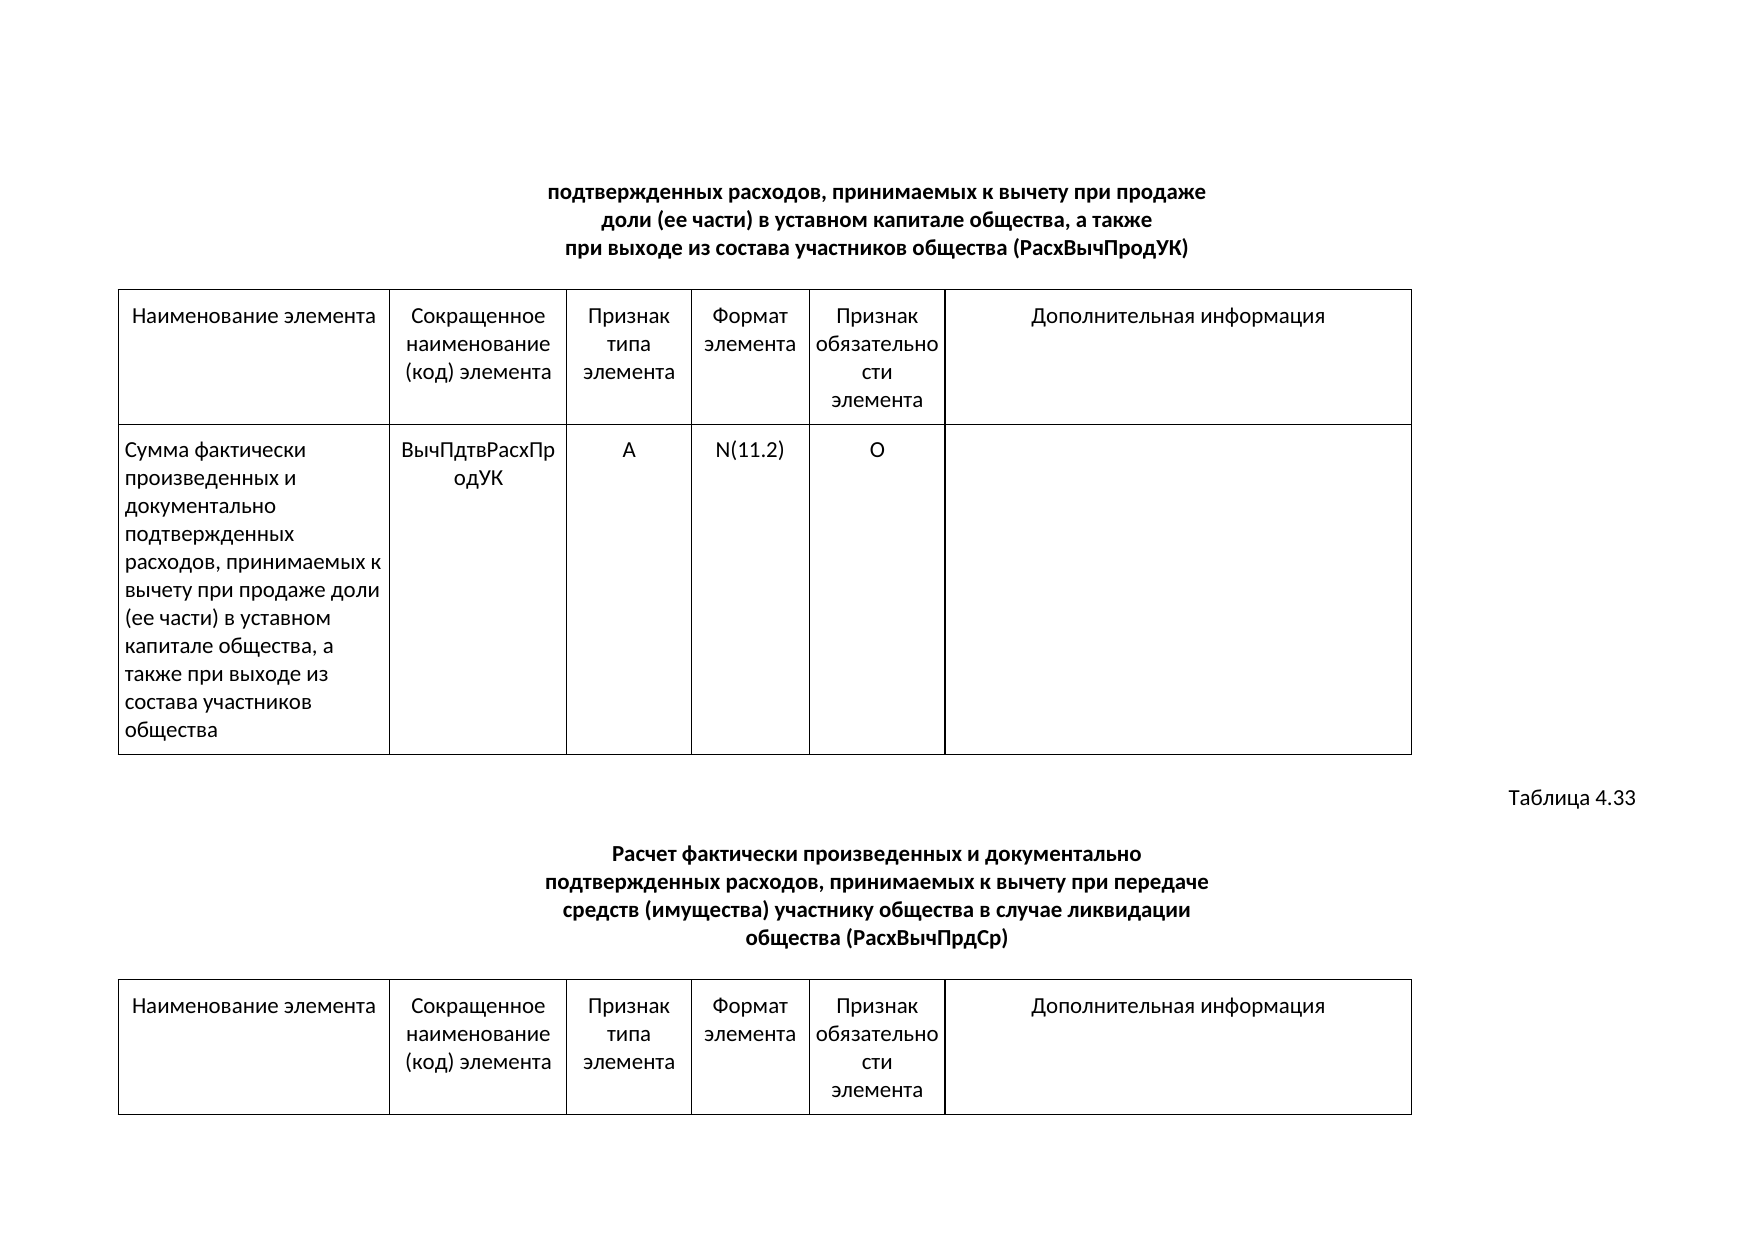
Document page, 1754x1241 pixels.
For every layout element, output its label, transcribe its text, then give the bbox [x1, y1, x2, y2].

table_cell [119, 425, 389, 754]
title подтвержденных расходов, принимаемых к вычету при передаче [118, 867, 1636, 895]
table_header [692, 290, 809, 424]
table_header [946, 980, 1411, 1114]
title доли (ее части) в уставном капитале общества, а также [118, 205, 1636, 233]
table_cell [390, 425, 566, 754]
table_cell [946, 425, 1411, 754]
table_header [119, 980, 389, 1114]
title при выходе из состава участников общества (РасхВычПродУК) [118, 233, 1636, 261]
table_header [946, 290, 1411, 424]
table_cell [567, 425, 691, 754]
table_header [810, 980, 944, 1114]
text Таблица 4.33 [118, 783, 1636, 811]
title Расчет фактически произведенных и документально [118, 839, 1636, 867]
title общества (РасхВычПрдСр) [118, 923, 1636, 951]
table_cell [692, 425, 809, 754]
title средств (имущества) участнику общества в случае ликвидации [118, 895, 1636, 923]
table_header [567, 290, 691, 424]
title подтвержденных расходов, принимаемых к вычету при продаже [118, 177, 1636, 205]
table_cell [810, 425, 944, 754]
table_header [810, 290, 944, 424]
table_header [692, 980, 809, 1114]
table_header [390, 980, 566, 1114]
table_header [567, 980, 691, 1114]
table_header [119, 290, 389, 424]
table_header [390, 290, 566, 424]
